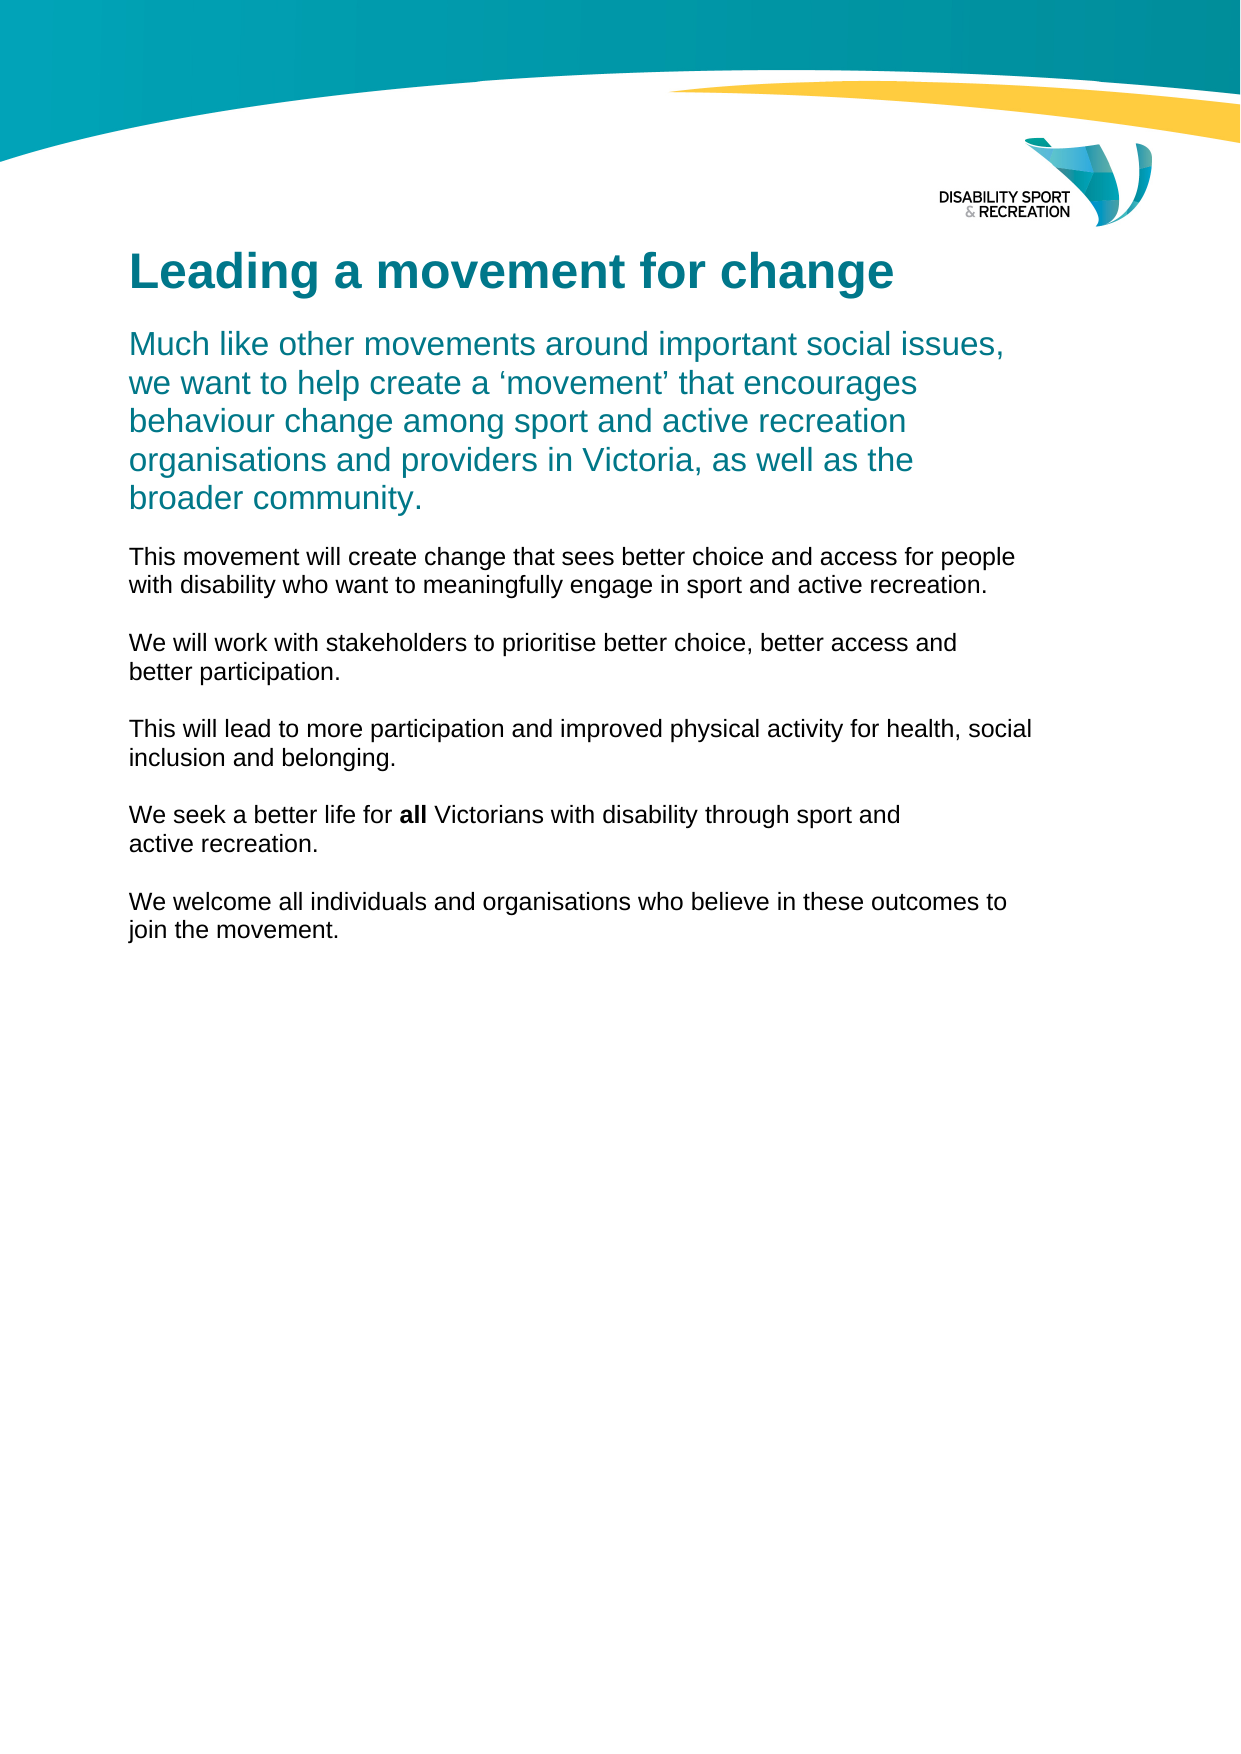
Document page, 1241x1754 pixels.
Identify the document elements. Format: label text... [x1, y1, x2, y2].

subtitle Leading a movement for change [128, 242, 1053, 299]
subtitle Much like other movements around important social issues, we want to help create a ‘movement’ that encourages behaviour change among sport and active recreation organisations and providers in Victoria, as well as the broader community. [128, 324, 1053, 517]
text This will lead to more participation and improved physical activity for health, social inclusion and belonging. [128, 714, 1053, 772]
text This movement will create change that sees better choice and access for people with disability who want to meaningfully engage in sport and active recreation. [128, 542, 1053, 599]
text We welcome all individuals and organisations who believe in these outcomes to join the movement. [128, 887, 1053, 944]
picture [0, 0, 1241, 247]
text We will work with stakeholders to prioritise better choice, better access and better participation. [128, 628, 1053, 685]
text We seek a better life for all Victorians with disability through sport and active recreation. [128, 800, 1053, 858]
